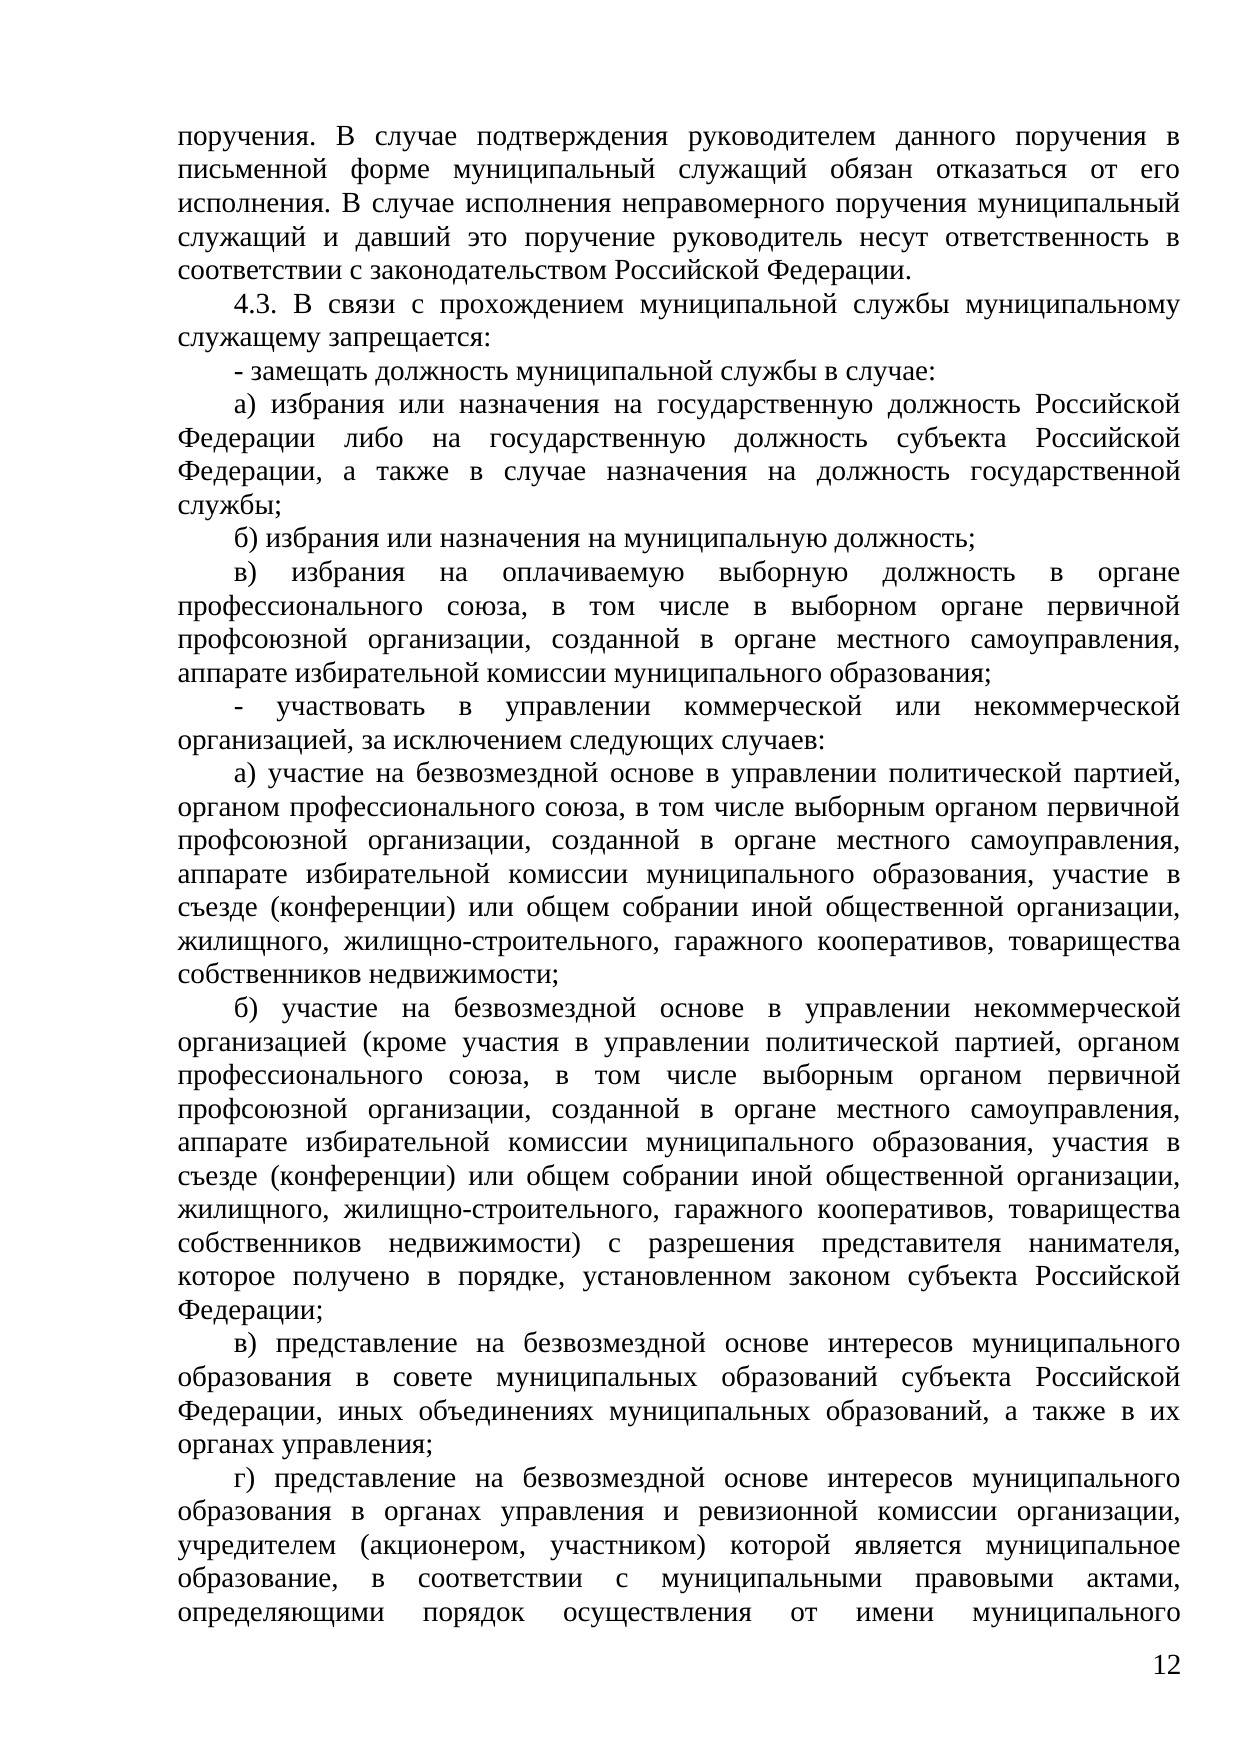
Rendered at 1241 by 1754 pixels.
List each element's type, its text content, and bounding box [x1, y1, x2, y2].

text б) участие на безвозмездной основе в управлении некоммерческой организацией (кроме участия в управлении политической партией, органом профессионального союза, в том числе выборным органом первичной профсоюзной организации, созданной в органе местного самоуправления, аппарате избирательной комиссии муниципального образования, участия в съезде (конференции) или общем собрании иной общественной организации, жилищного, жилищно-строительного, гаражного кооперативов, товарищества собственников недвижимости) с разрешения представителя нанимателя, которое получено в порядке, установленном законом субъекта Российской Федерации; [177, 990, 1181, 1326]
text - замещать должность муниципальной службы в случае: [177, 353, 1181, 386]
text - участвовать в управлении коммерческой или некоммерческой организацией, за исключением следующих случаев: [177, 688, 1181, 755]
text а) избрания или назначения на государственную должность Российской Федерации либо на государственную должность субъекта Российской Федерации, а также в случае назначения на должность государственной службы; [177, 386, 1181, 521]
text в) избрания на оплачиваемую выборную должность в органе профессионального союза, в том числе в выборном органе первичной профсоюзной организации, созданной в органе местного самоуправления, аппарате избирательной комиссии муниципального образования; [177, 554, 1181, 688]
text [177, 1460, 1181, 1627]
text б) избрания или назначения на муниципальную должность; [177, 521, 1181, 554]
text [177, 118, 1181, 286]
text в) представление на безвозмездной основе интересов муниципального образования в совете муниципальных образований субъекта Российской Федерации, иных объединениях муниципальных образований, а также в их органах управления; [177, 1326, 1181, 1460]
text 4.3. В связи с прохождением муниципальной службы муниципальному служащему запрещается: [177, 286, 1181, 353]
text а) участие на безвозмездной основе в управлении политической партией, органом профессионального союза, в том числе выборным органом первичной профсоюзной организации, созданной в органе местного самоуправления, аппарате избирательной комиссии муниципального образования, участие в съезде (конференции) или общем собрании иной общественной организации, жилищного, жилищно-строительного, гаражного кооперативов, товарищества собственников недвижимости; [177, 755, 1181, 990]
